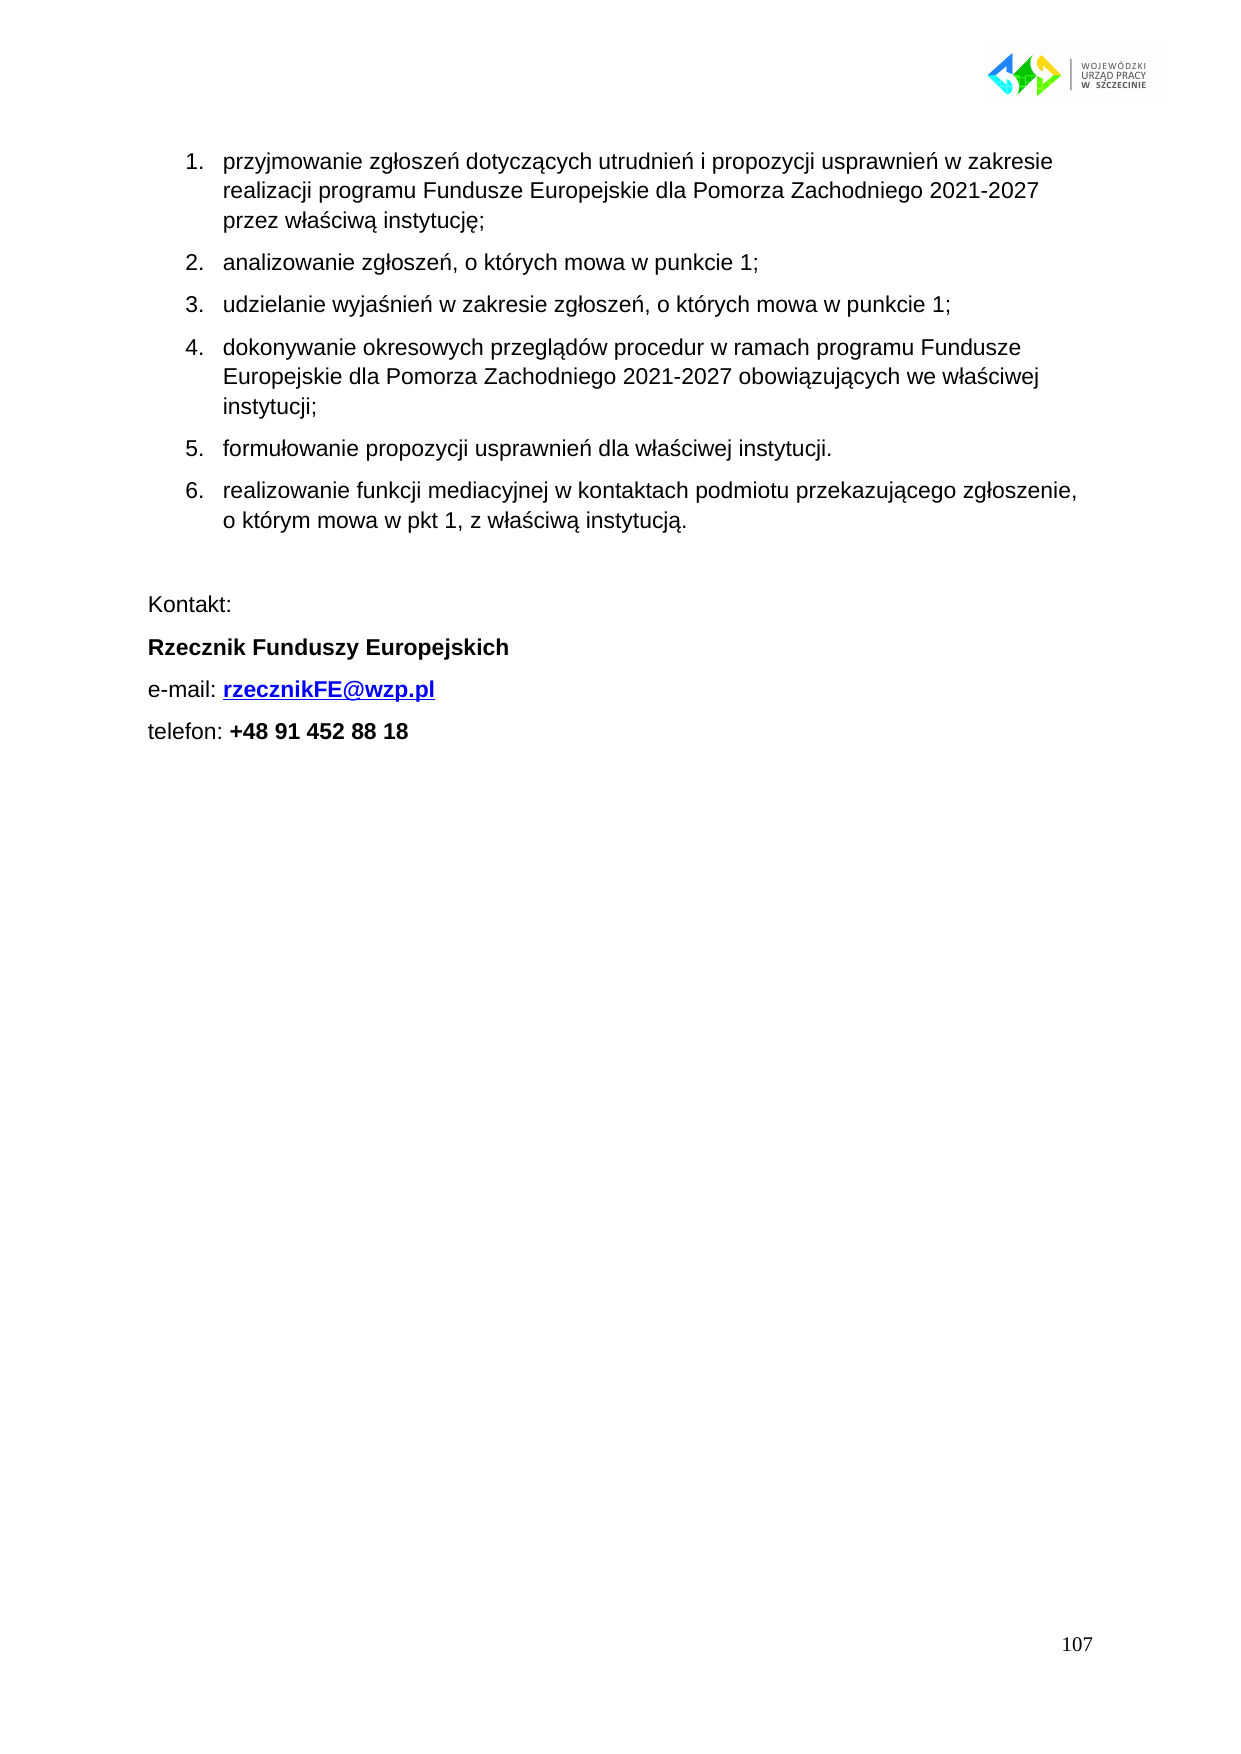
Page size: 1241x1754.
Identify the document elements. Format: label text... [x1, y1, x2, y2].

list formułowanie propozycji usprawnień dla właściwej instytucji. [185, 435, 1092, 462]
picture [979, 38, 1167, 109]
text Rzecznik Funduszy Europejskich [148, 634, 1092, 660]
list realizowanie funkcji mediacyjnej w kontaktach podmiotu przekazującego zgłoszenie, o którym mowa w pkt 1, z właściwą instytucją. [185, 477, 1092, 533]
text e-mail: rzecznikFE@wzp.pl [148, 676, 1092, 702]
text telefon: +48 91 452 88 18 [148, 718, 1092, 744]
list udzielanie wyjaśnień w zakresie zgłoszeń, o których mowa w punkcie 1; [185, 291, 1092, 318]
list analizowanie zgłoszeń, o których mowa w punkcie 1; [185, 249, 1092, 276]
text Kontakt: [148, 591, 1092, 618]
list przyjmowanie zgłoszeń dotyczących utrudnień i propozycji usprawnień w zakresie realizacji programu Fundusze Europejskie dla Pomorza Zachodniego 2021-2027 przez właściwą instytucję; [185, 148, 1092, 233]
list dokonywanie okresowych przeglądów procedur w ramach programu Fundusze Europejskie dla Pomorza Zachodniego 2021-2027 obowiązujących we właściwej instytucji; [185, 334, 1092, 419]
